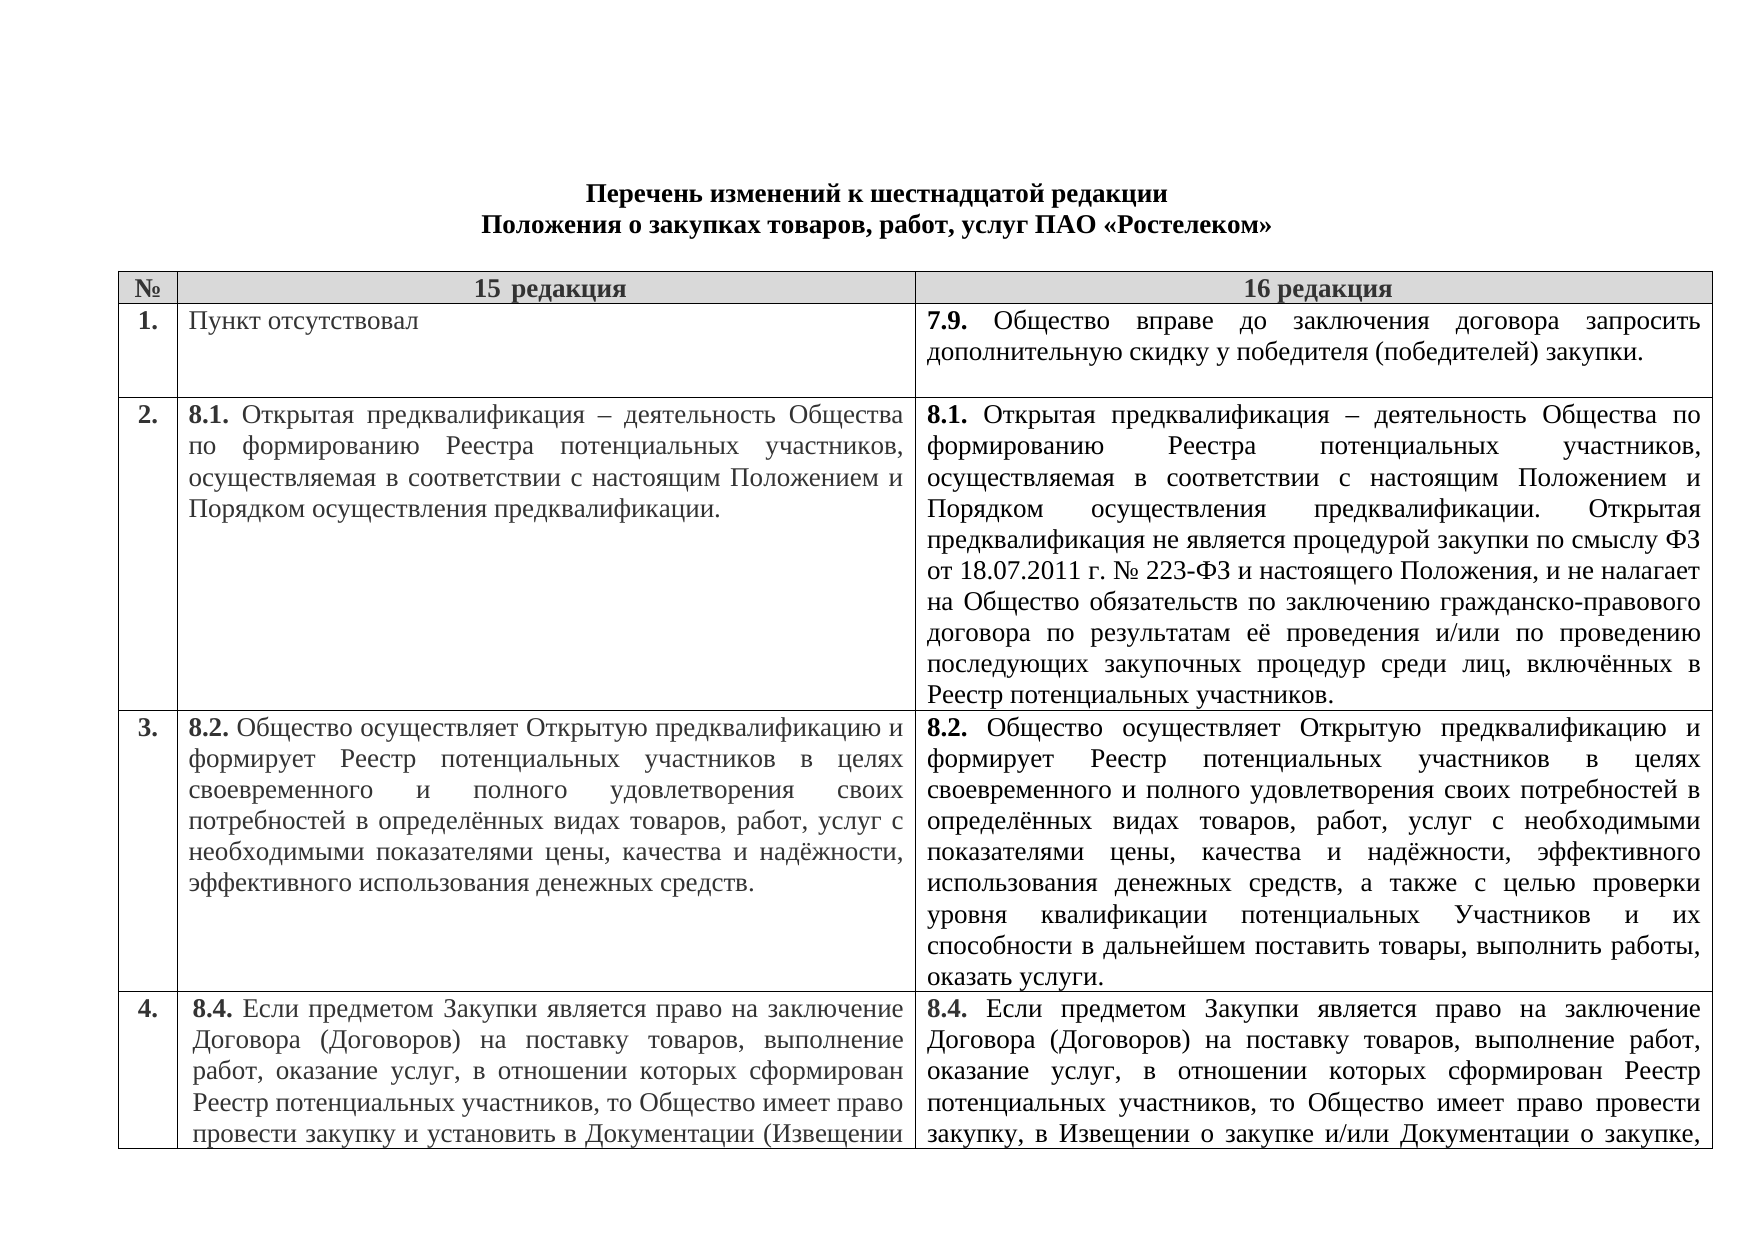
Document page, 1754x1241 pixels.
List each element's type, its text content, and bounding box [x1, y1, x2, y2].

table_header редакция [178, 272, 915, 303]
table_cell 7.9. Общество вправе до заключения договора запросить дополнительную скидку у победителя (победителей) закупки. [916, 304, 1712, 397]
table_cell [178, 992, 915, 1148]
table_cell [916, 992, 1712, 1148]
table_cell 8.2. Общество осуществляет Открытую предквалификацию и формирует Реестр потенциальных участников в целях своевременного и полного удовлетворения своих потребностей в определённых видах товаров, работ, услуг с необходимыми показателями цены, качества и надёжности, эффективного использования денежных средств, а также с целью проверки уровня квалификации потенциальных Участников и их способности в дальнейшем поставить товары, выполнить работы, оказать услуги. [916, 711, 1712, 991]
text Перечень изменений к шестнадцатой редакции [118, 177, 1636, 208]
table_cell Пункт отсутствовал [178, 304, 915, 397]
table_cell 3. [119, 711, 177, 991]
table_cell 2. [119, 398, 177, 710]
table_cell 1. [119, 304, 177, 397]
table_header № [119, 272, 177, 303]
table_cell 4. [119, 992, 177, 1148]
table_cell 8.1. Открытая предквалификация – деятельность Общества по формированию Реестра потенциальных участников, осуществляемая в соответствии с настоящим Положением и Порядком осуществления предквалификации. [178, 398, 915, 710]
text Положения о закупках товаров, работ, услуг ПАО «Ростелеком» [118, 208, 1636, 239]
table_cell 8.1. Открытая предквалификация – деятельность Общества по формированию Реестра потенциальных участников, осуществляемая в соответствии с настоящим Положением и Порядком осуществления предквалификации. Открытая предквалификация не является процедурой закупки по смыслу ФЗ от 18.07.2011 г. № 223-ФЗ и настоящего Положения, и не налагает на Общество обязательств по заключению гражданско-правового договора по результатам её проведения и/или по проведению последующих закупочных процедур среди лиц, включённых в Реестр потенциальных участников. [916, 398, 1712, 710]
table_cell 8.2. Общество осуществляет Открытую предквалификацию и формирует Реестр потенциальных участников в целях своевременного и полного удовлетворения своих потребностей в определённых видах товаров, работ, услуг с необходимыми показателями цены, качества и надёжности, эффективного использования денежных средств. [178, 711, 915, 991]
table_header 16 редакция [916, 272, 1712, 303]
